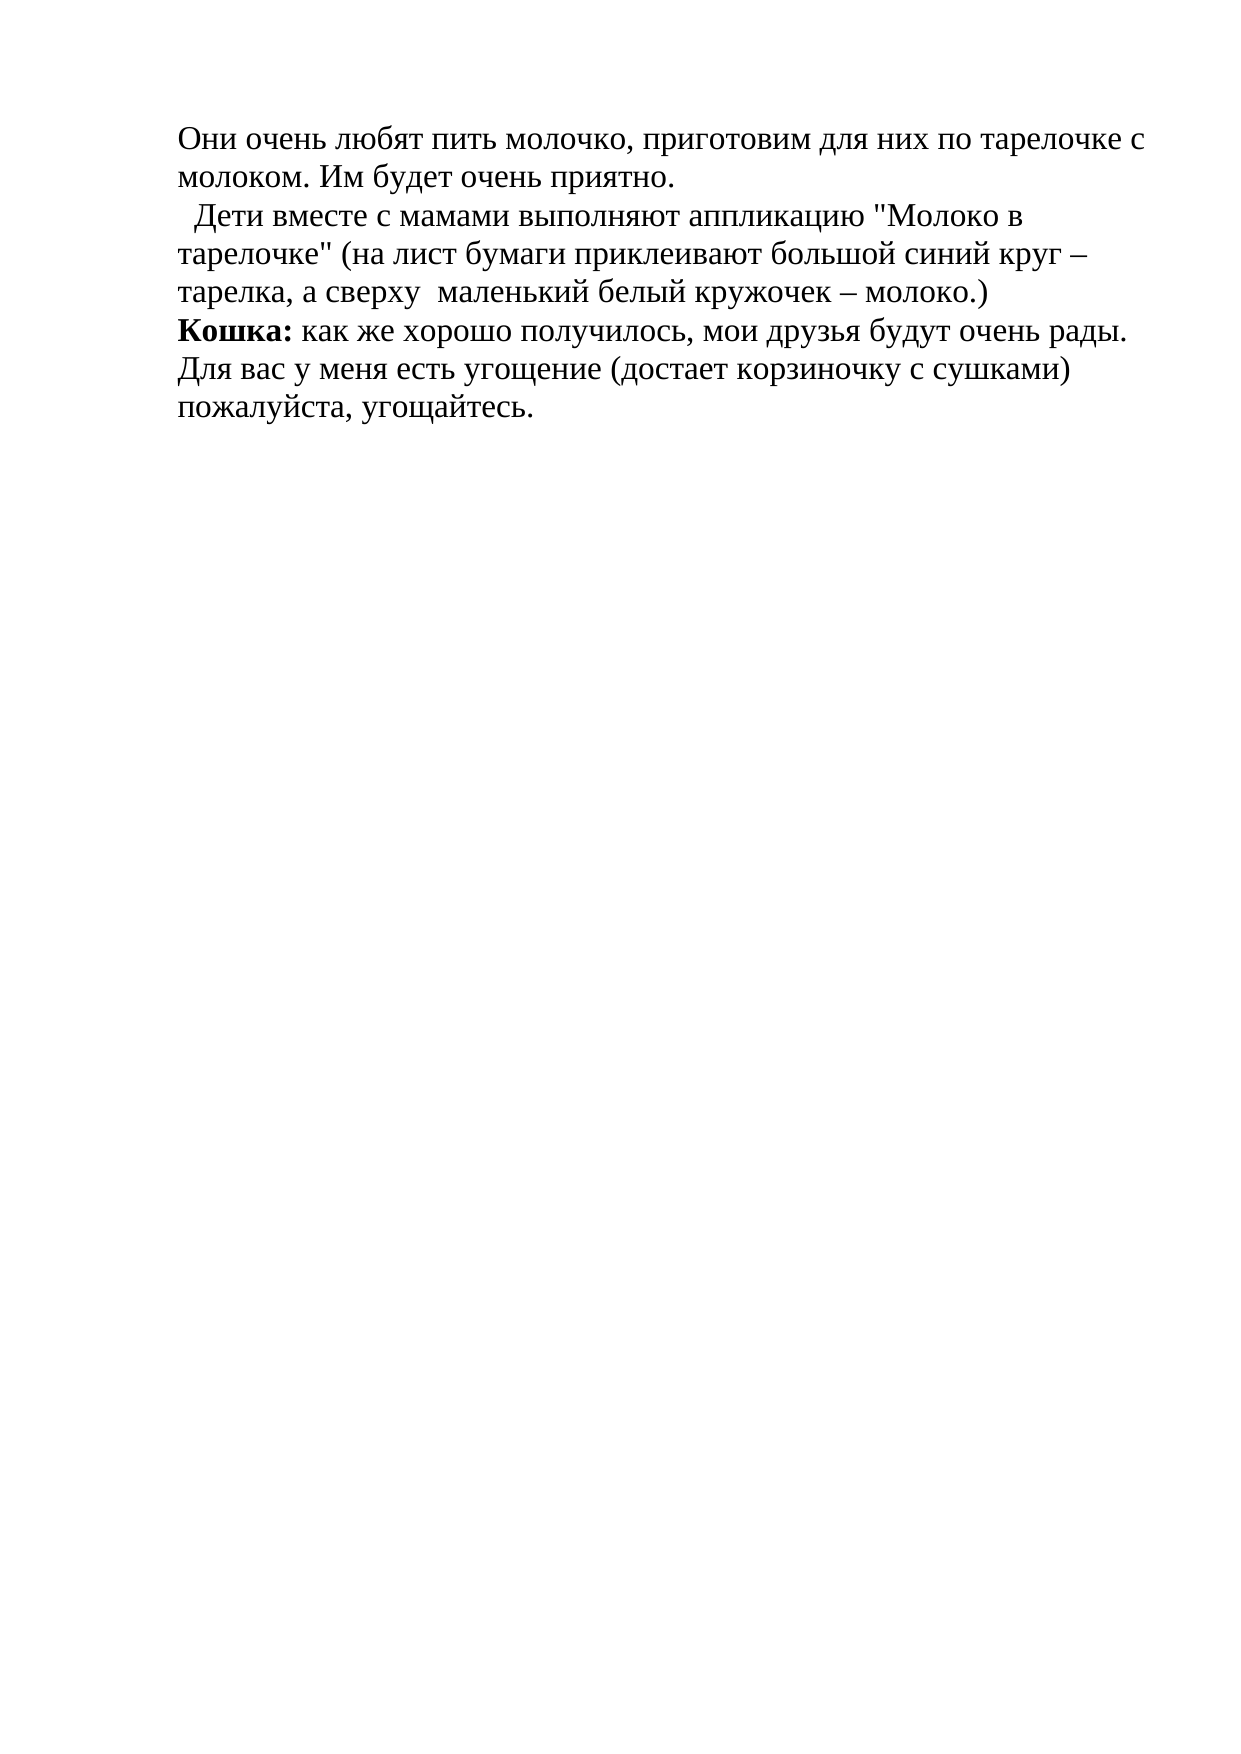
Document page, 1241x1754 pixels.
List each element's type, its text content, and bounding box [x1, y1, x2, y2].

text Кошка: как же хорошо получилось, мои друзья будут очень рады. Для вас у меня есть угощение (достает корзиночку с сушками) пожалуйста, угощайтесь. [177, 310, 1152, 425]
text Они очень любят пить молочко, приготовим для них по тарелочке с молоком. Им будет очень приятно. [177, 118, 1152, 195]
text Дети вместе с мамами выполняют аппликацию "Молоко в тарелочке" (на лист бумаги приклеивают большой синий круг – тарелка, а сверху маленький белый кружочек – молоко.) [177, 195, 1152, 310]
